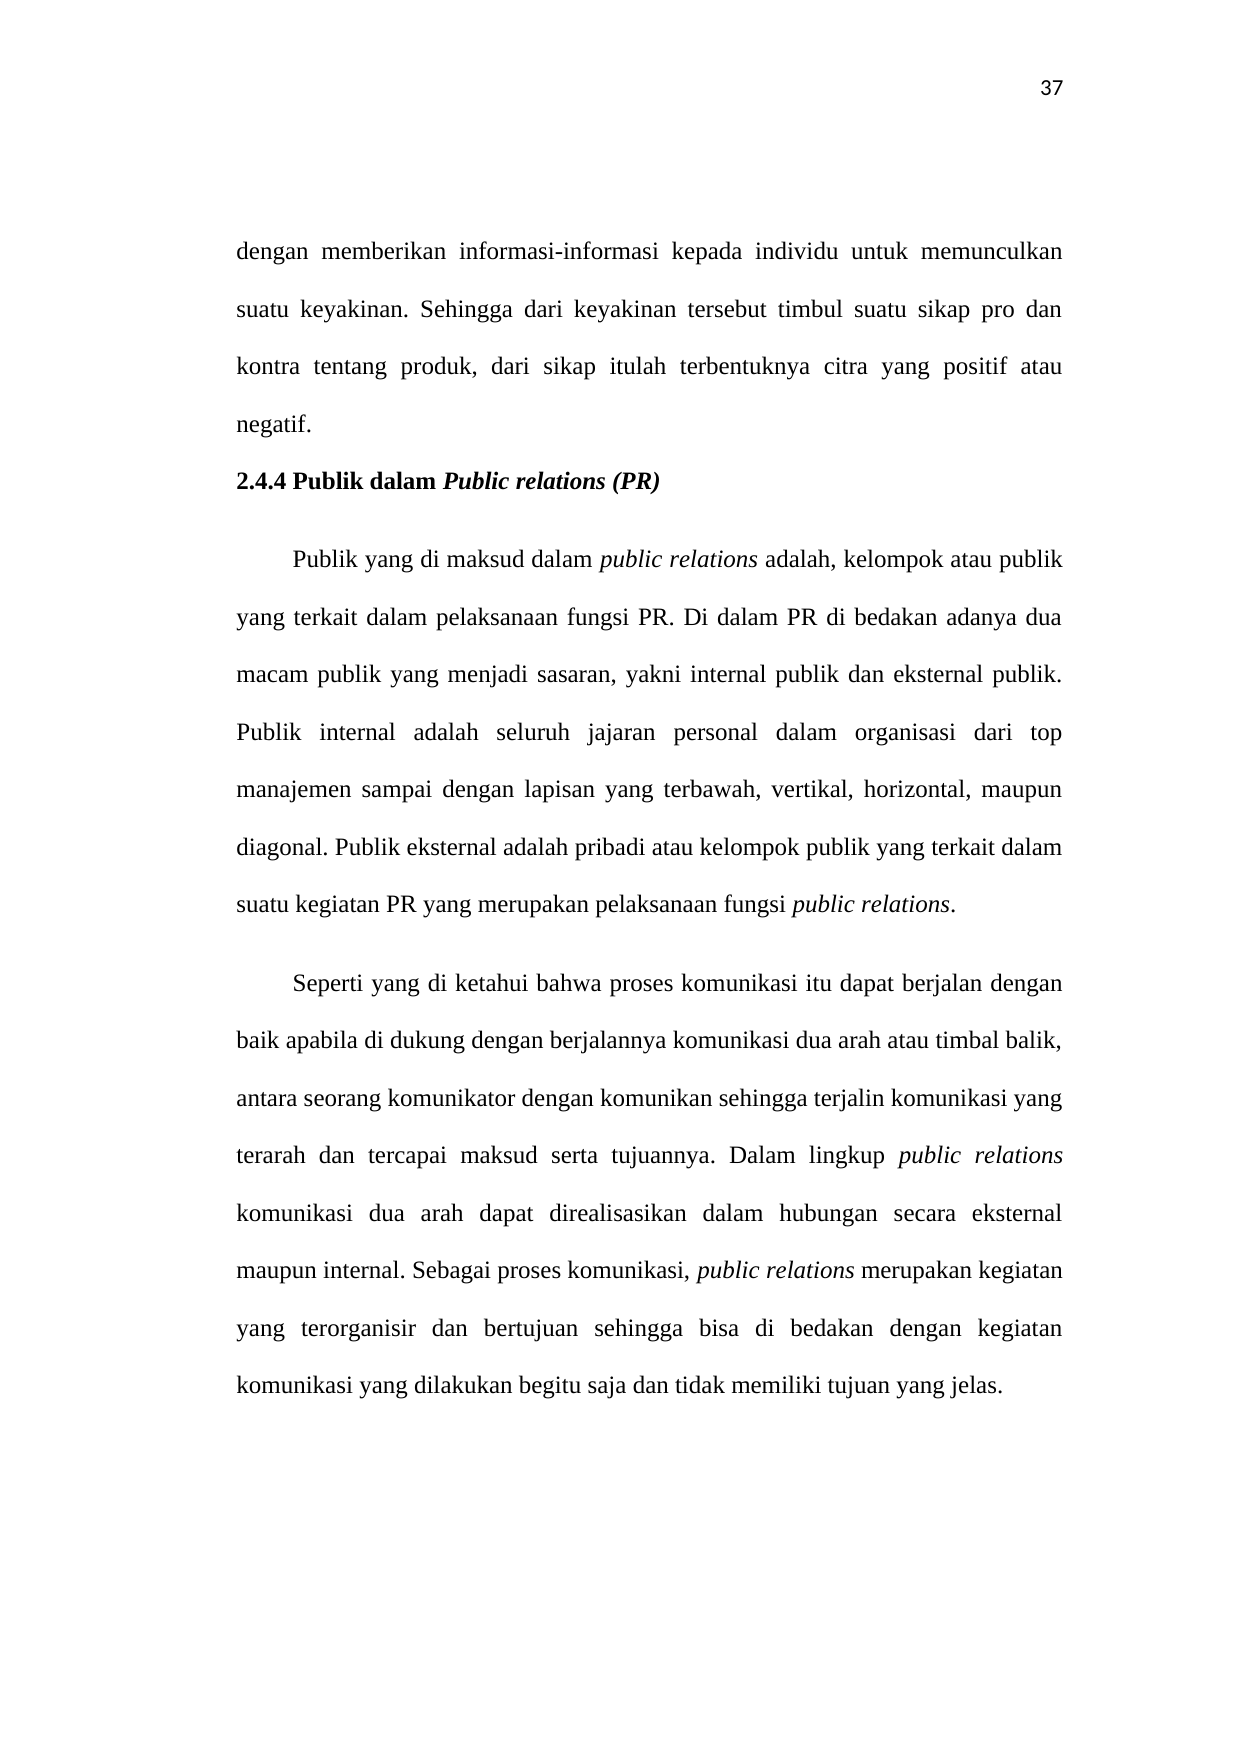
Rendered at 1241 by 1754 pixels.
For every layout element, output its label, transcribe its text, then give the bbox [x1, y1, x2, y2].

text Publik yang di maksud dalam public relations adalah, kelompok atau publik yang terkait dalam pelaksanaan fungsi PR. Di dalam PR di bedakan adanya dua macam publik yang menjadi sasaran, yakni internal publik dan eksternal publik. Publik internal adalah seluruh jajaran personal dalam organisasi dari top manajemen sampai dengan lapisan yang terbawah, vertikal, horizontal, maupun diagonal. Publik eksternal adalah pribadi atau kelompok publik yang terkait dalam suatu kegiatan PR yang merupakan pelaksanaan fungsi public relations. [236, 544, 1063, 918]
text 2.4.4 Publik dalam Public relations (PR) [236, 466, 1063, 495]
text Seperti yang di ketahui bahwa proses komunikasi itu dapat berjalan dengan baik apabila di dukung dengan berjalannya komunikasi dua arah atau timbal balik, antara seorang komunikator dengan komunikan sehingga terjalin komunikasi yang terarah dan tercapai maksud serta tujuannya. Dalam lingkup public relations komunikasi dua arah dapat direalisasikan dalam hubungan secara eksternal maupun internal. Sebagai proses komunikasi, public relations merupakan kegiatan yang terorganisir dan bertujuan sehingga bisa di bedakan dengan kegiatan komunikasi yang dilakukan begitu saja dan tidak memiliki tujuan yang jelas. [236, 968, 1063, 1399]
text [236, 236, 1063, 437]
